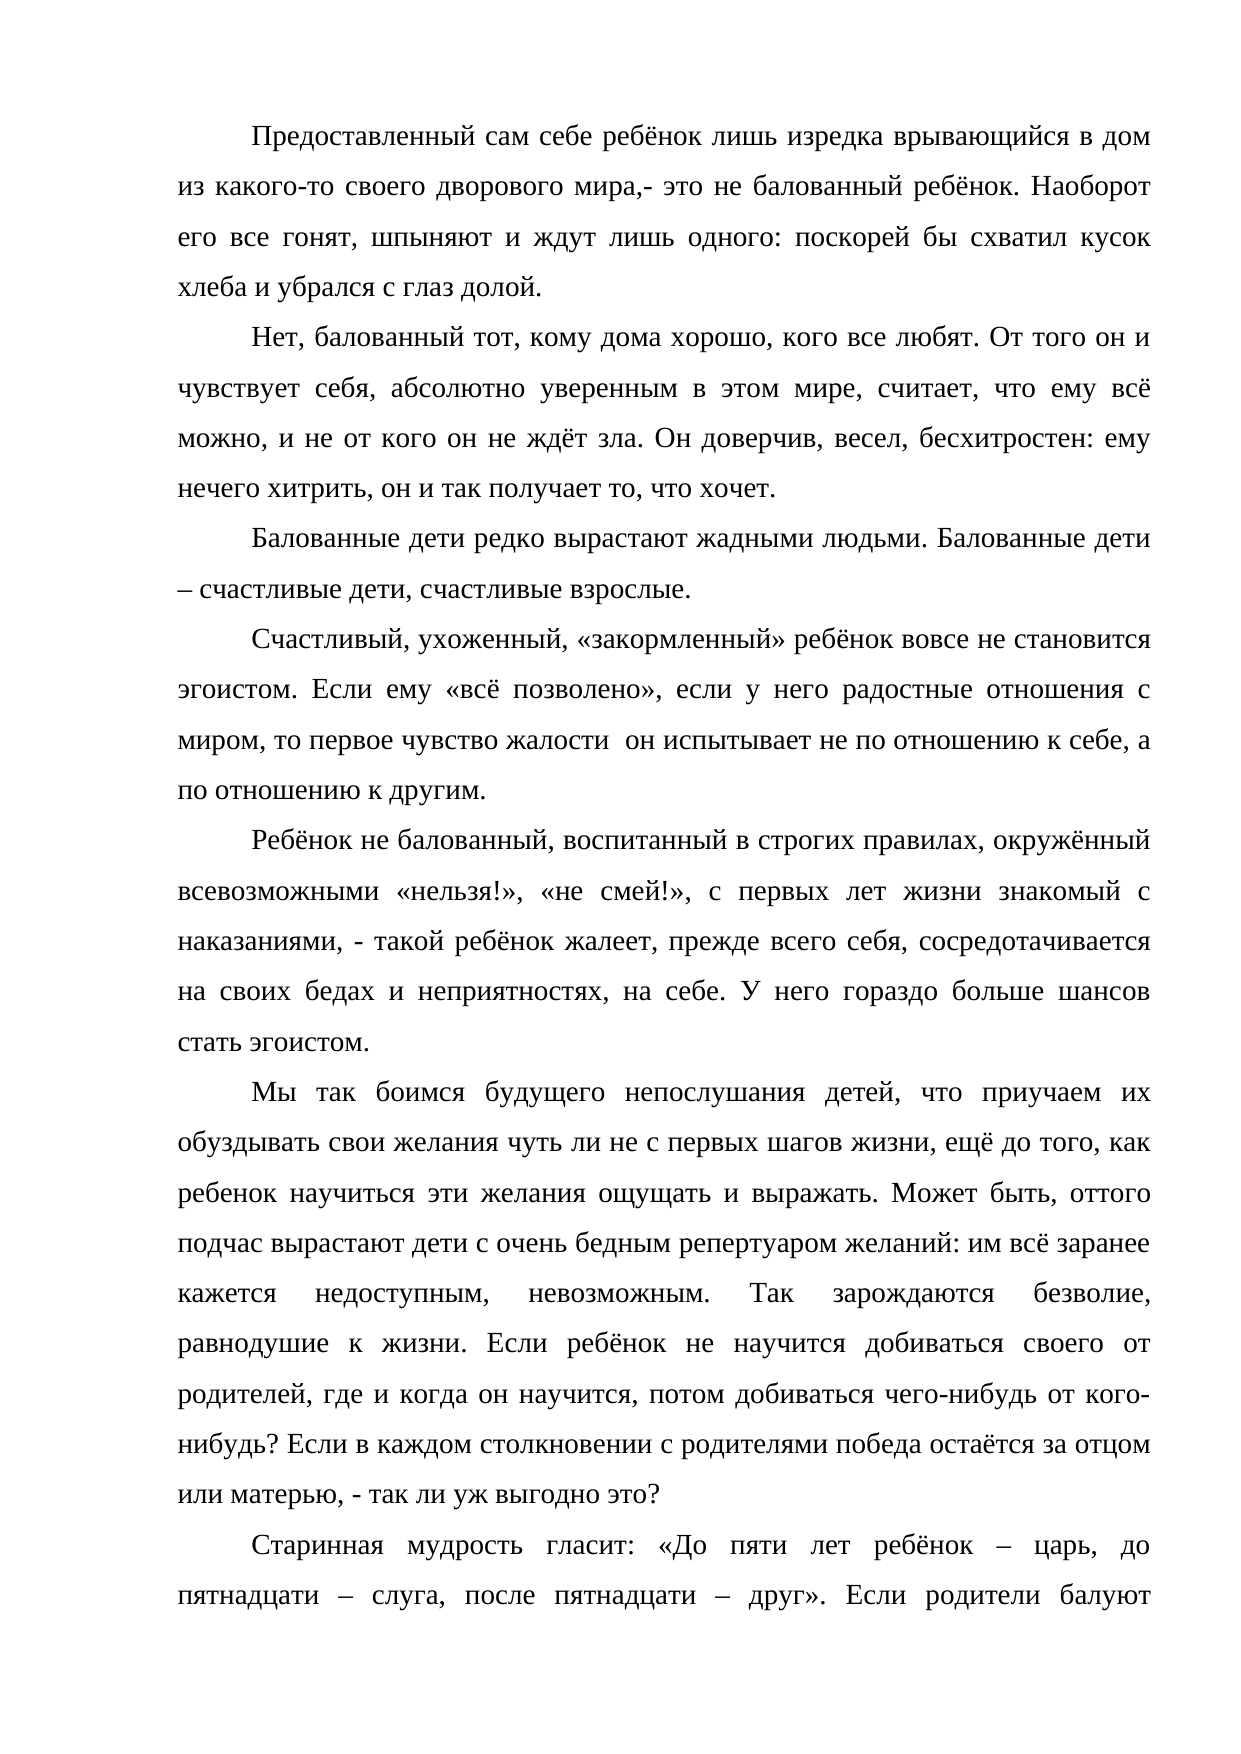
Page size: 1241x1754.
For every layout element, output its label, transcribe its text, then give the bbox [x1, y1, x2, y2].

text Ребёнок не балованный, воспитанный в строгих правилах, окружённый всевозможными «нельзя!», «не смей!», с первых лет жизни знакомый с наказаниями, - такой ребёнок жалеет, прежде всего себя, сосредотачивается на своих бедах и неприятностях, на себе. У него гораздо больше шансов стать эгоистом. [177, 822, 1152, 1057]
text Счастливый, ухоженный, «закормленный» ребёнок вовсе не становится эгоистом. Если ему «всё позволено», если у него радостные отношения с миром, то первое чувство жалости он испытывает не по отношению к себе, а по отношению к другим. [177, 621, 1152, 806]
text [177, 1527, 1152, 1611]
text Мы так боимся будущего непослушания детей, что приучаем их обуздывать свои желания чуть ли не с первых шагов жизни, ещё до того, как ребенок научиться эти желания ощущать и выражать. Может быть, оттого подчас вырастают дети с очень бедным репертуаром желаний: им всё заранее кажется недоступным, невозможным. Так зарождаются безволие, равнодушие к жизни. Если ребёнок не научится добиваться своего от родителей, где и когда он научится, потом добиваться чего-нибудь от кого-нибудь? Если в каждом столкновении с родителями победа остаётся за отцом или матерью, - так ли уж выгодно это? [177, 1074, 1152, 1510]
text Нет, балованный тот, кому дома хорошо, кого все любят. От того он и чувствует себя, абсолютно уверенным в этом мире, считает, что ему всё можно, и не от кого он не ждёт зла. Он доверчив, весел, бесхитростен: ему нечего хитрить, он и так получает то, что хочет. [177, 319, 1152, 504]
text Балованные дети редко вырастают жадными людьми. Балованные дети – счастливые дети, счастливые взрослые. [177, 521, 1152, 604]
text Предоставленный сам себе ребёнок лишь изредка врывающийся в дом из какого-то своего дворового мира,- это не балованный ребёнок. Наоборот его все гонят, шпыняют и ждут лишь одного: поскорей бы схватил кусок хлеба и убрался с глаз долой. [177, 118, 1152, 303]
